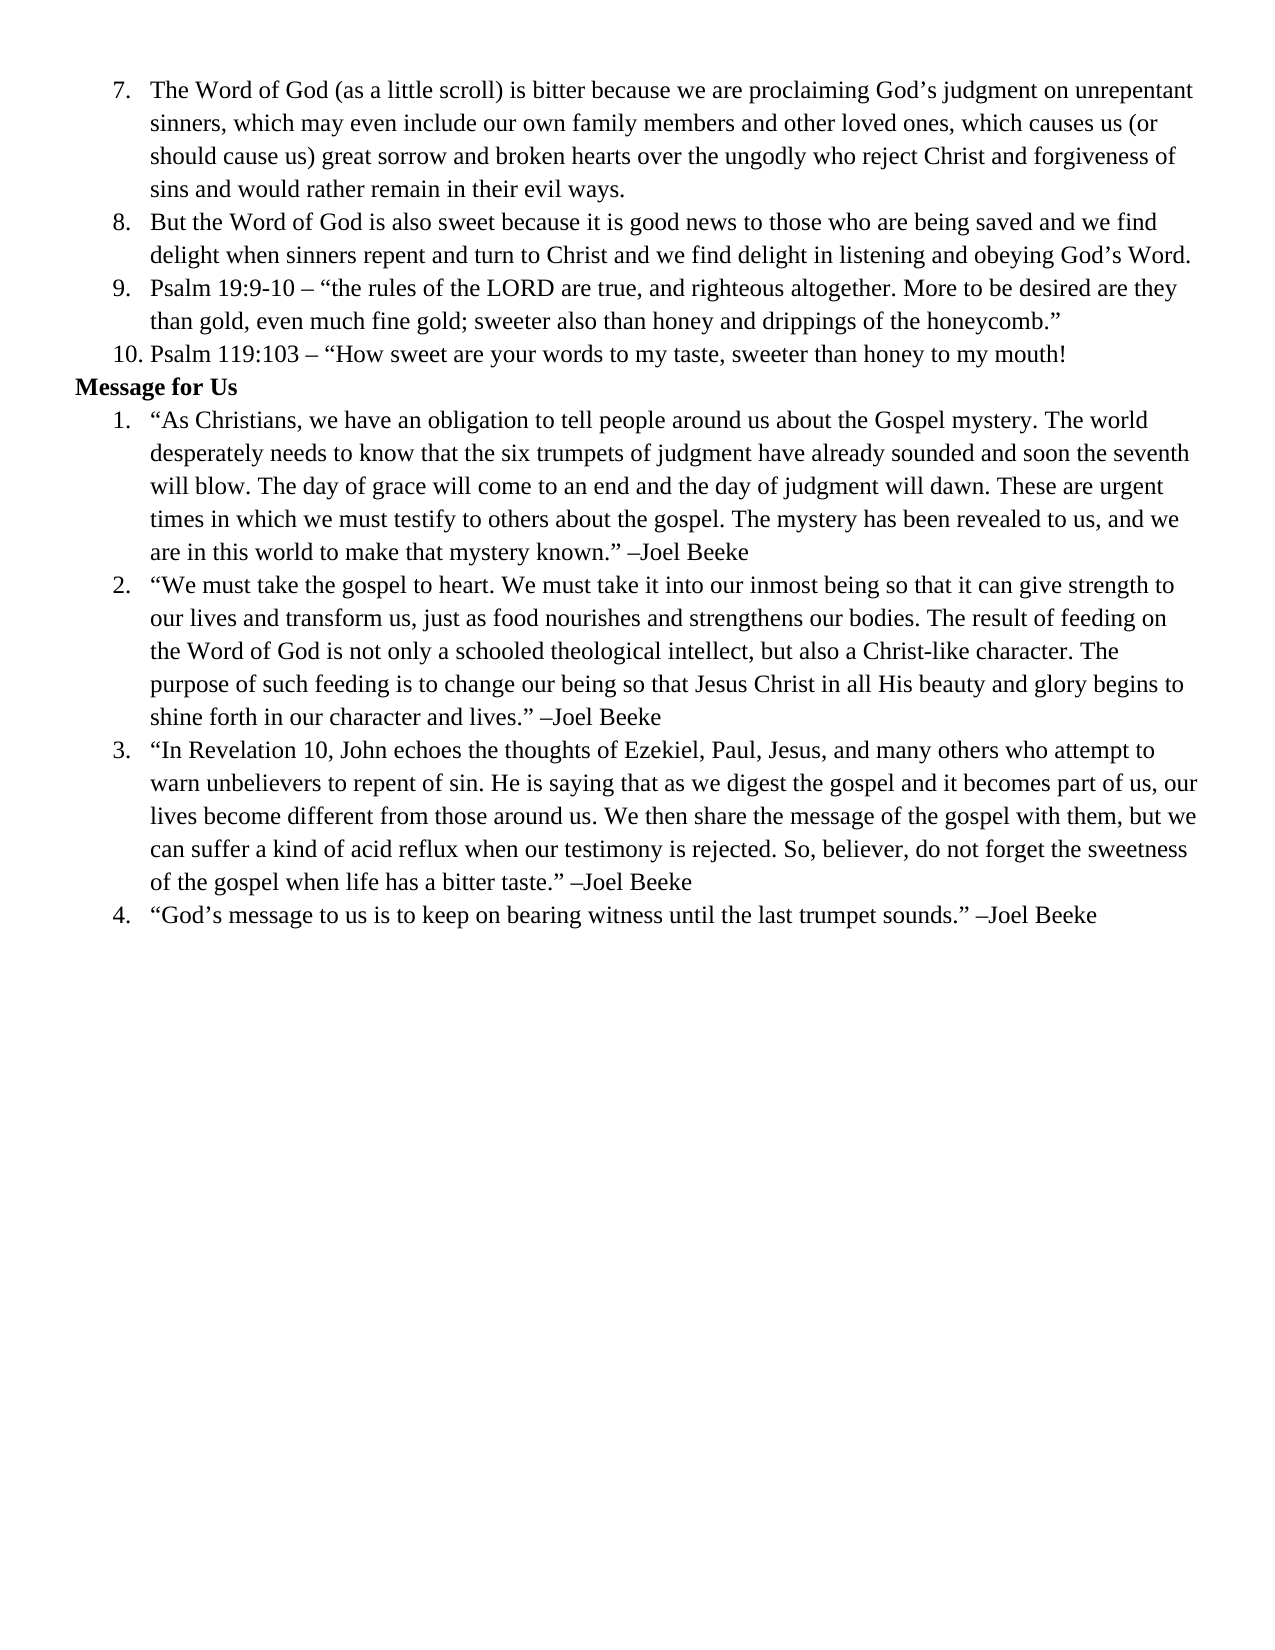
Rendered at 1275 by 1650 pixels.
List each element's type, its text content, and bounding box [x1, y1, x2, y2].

list “As Christians, we have an obligation to tell people around us about the Gospel mystery. The world desperately needs to know that the six trumpets of judgment have already sounded and soon the seventh will blow. The day of grace will come to an end and the day of judgment will dawn. These are urgent times in which we must testify to others about the gospel. The mystery has been revealed to us, and we are in this world to make that mystery known.” –Joel Beeke [112, 405, 1200, 566]
list “In Revelation 10, John echoes the thoughts of Ezekiel, Paul, Jesus, and many others who attempt to warn unbelievers to repent of sin. He is saying that as we digest the gospel and it becomes part of us, our lives become different from those around us. We then share the message of the gospel with them, but we can suffer a kind of acid reflux when our testimony is rejected. So, believer, do not forget the sweetness of the gospel when life has a bitter taste.” –Joel Beeke [112, 735, 1200, 896]
list But the Word of God is also sweet because it is good news to those who are being saved and we find delight when sinners repent and turn to Christ and we find delight in listening and obeying God’s Word. [112, 207, 1200, 269]
list “We must take the gospel to heart. We must take it into our inmost being so that it can give strength to our lives and transform us, just as food nourishes and strengthens our bodies. The result of feeding on the Word of God is not only a schooled theological intellect, but also a Christ-like character. The purpose of such feeding is to change our being so that Jesus Christ in all His beauty and glory begins to shine forth in our character and lives.” –Joel Beeke [112, 570, 1200, 731]
list Psalm 19:9-10 – “the rules of the LORD are true, and righteous altogether. More to be desired are they than gold, even much fine gold; sweeter also than honey and drippings of the honeycomb.” [112, 273, 1200, 335]
list The Word of God (as a little scroll) is bitter because we are proclaiming God’s judgment on unrepentant sinners, which may even include our own family members and other loved ones, which causes us (or should cause us) great sorrow and broken hearts over the ungodly who reject Christ and forgiveness of sins and would rather remain in their evil ways. [112, 75, 1200, 203]
list Psalm 119:103 – “How sweet are your words to my taste, sweeter than honey to my mouth! [112, 339, 1200, 368]
text Message for Us [75, 372, 1200, 401]
list “God’s message to us is to keep on bearing witness until the last trumpet sounds.” –Joel Beeke [112, 901, 1200, 929]
